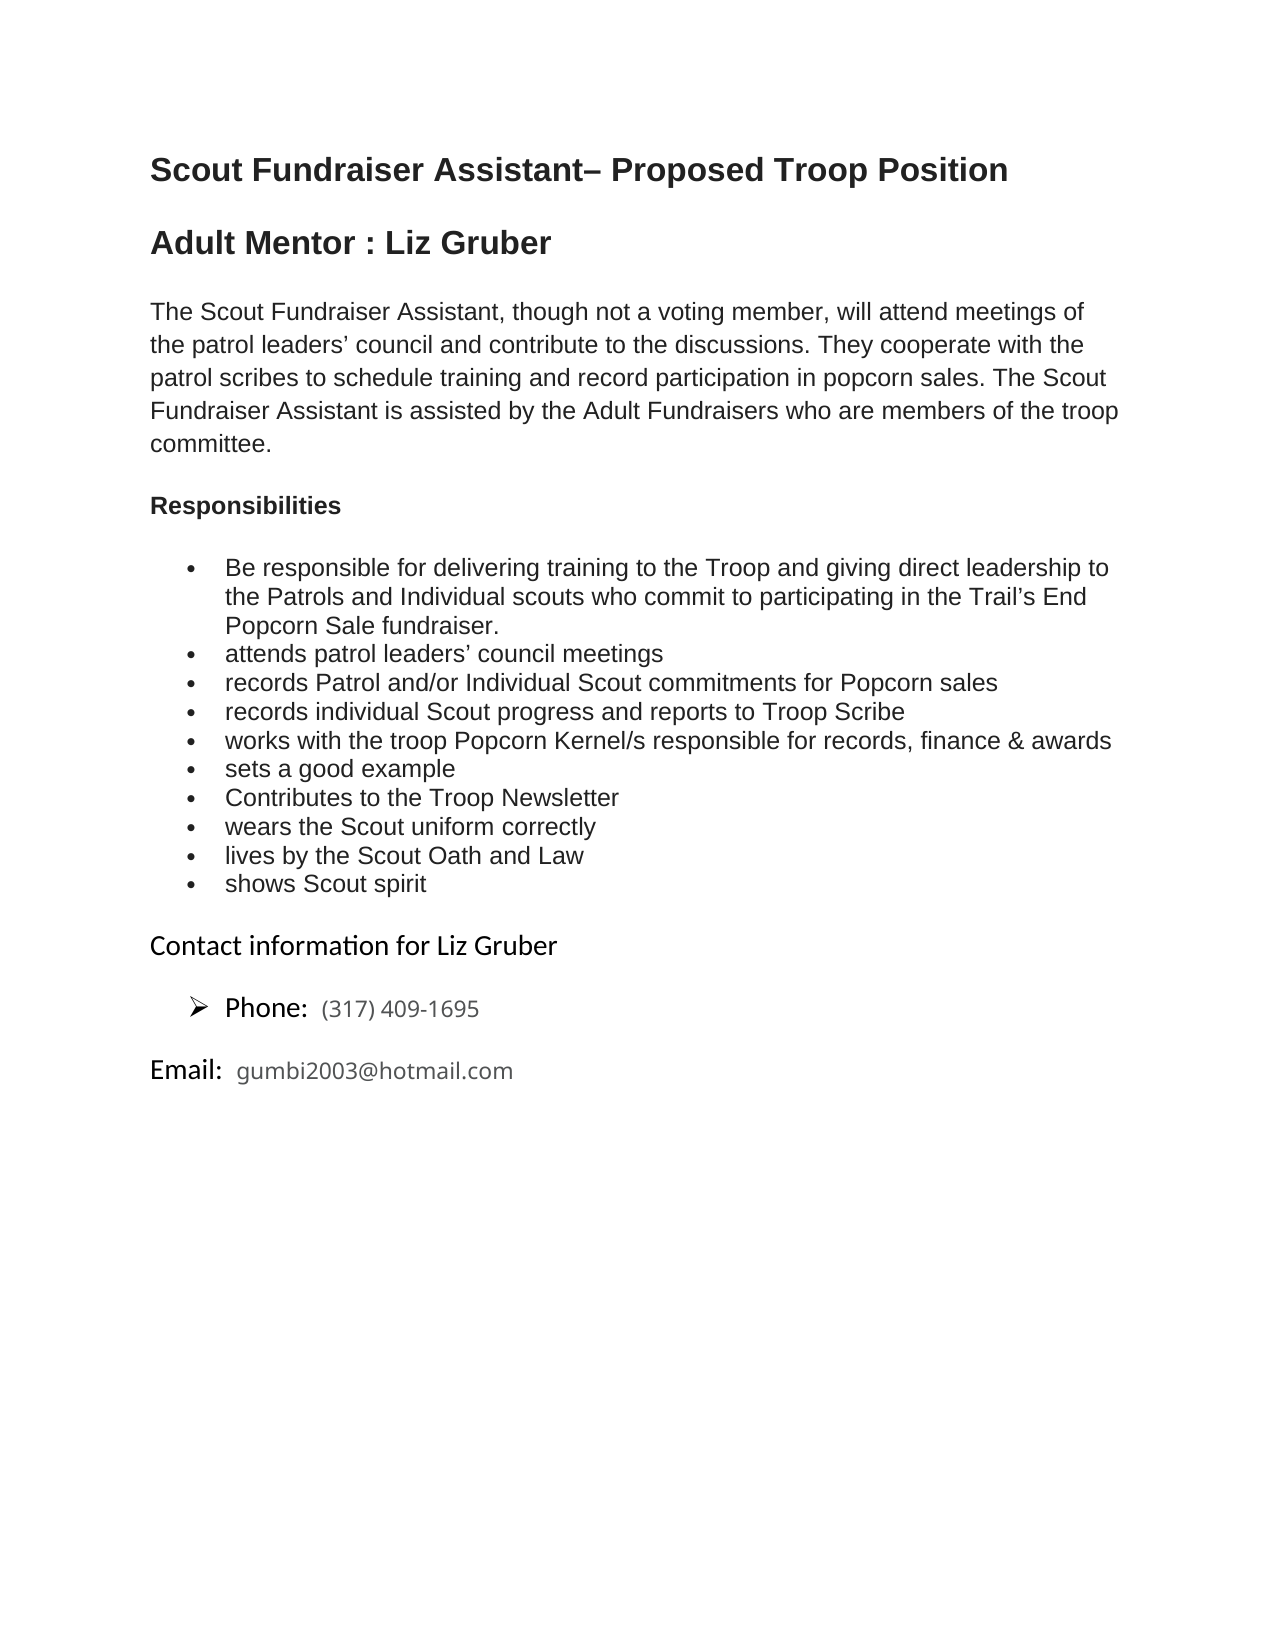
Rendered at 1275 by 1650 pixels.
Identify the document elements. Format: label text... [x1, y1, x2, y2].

list works with the troop Popcorn Kernel/s responsible for records, finance & awards [187, 726, 1125, 754]
text Responsibilities [150, 491, 1125, 520]
list lives by the Scout Oath and Law [187, 841, 1125, 869]
text Contact information for Liz Gruber [150, 927, 1125, 963]
list Contributes to the Troop Newsletter [187, 783, 1125, 812]
list attends patrol leaders’ council meetings [187, 639, 1125, 668]
list sets a good example [187, 754, 1125, 783]
text Adult Mentor : Liz Gruber [150, 223, 1125, 262]
list records Patrol and/or Individual Scout commitments for Popcorn sales [187, 668, 1125, 697]
text Scout Fundraiser Assistant– Proposed Troop Position [150, 150, 1125, 188]
list Be responsible for delivering training to the Troop and giving direct leadership to the Patrols and Individual scouts who commit to participating in the Trail’s End Popcorn Sale fundraiser. [187, 553, 1125, 639]
list wears the Scout uniform correctly [187, 812, 1125, 841]
list records individual Scout progress and reports to Troop Scribe [187, 697, 1125, 726]
list shows Scout spirit [187, 869, 1125, 898]
text The Scout Fundraiser Assistant, though not a voting member, will attend meetings of the patrol leaders’ council and contribute to the discussions. They cooperate with the patrol scribes to schedule training and record participation in popcorn sales. The Scout Fundraiser Assistant is assisted by the Adult Fundraisers who are members of the troop committee. [150, 297, 1125, 457]
text Email: gumbi2003@hotmail.com [150, 1051, 1125, 1086]
list Phone: (317) 409-1695 [187, 989, 1125, 1025]
